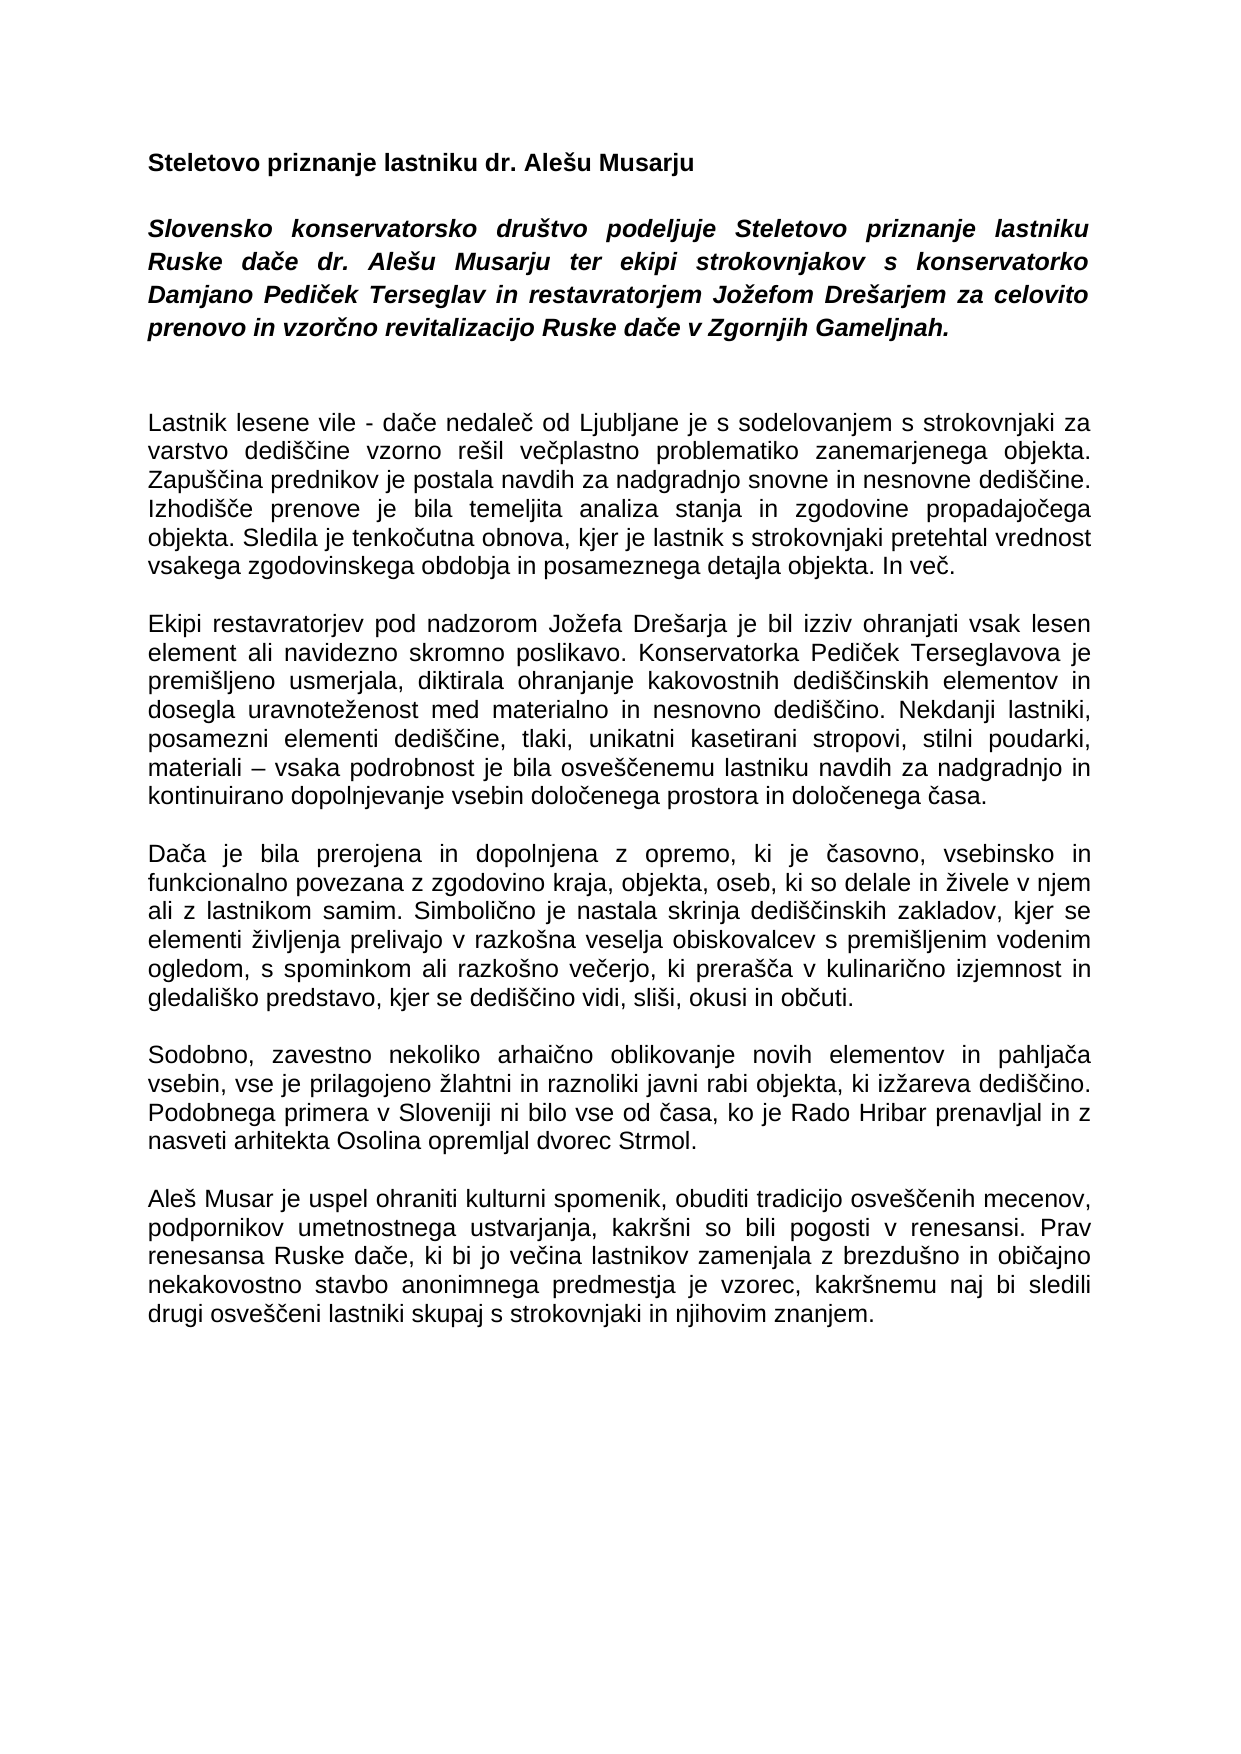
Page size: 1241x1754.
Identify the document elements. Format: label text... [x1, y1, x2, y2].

text Dača je bila prerojena in dopolnjena z opremo, ki je časovno, vsebinsko in funkcionalno povezana z zgodovino kraja, objekta, oseb, ki so delale in živele v njem ali z lastnikom samim. Simbolično je nastala skrinja dediščinskih zakladov, kjer se elementi življenja prelivajo v razkošna veselja obiskovalcev s premišljenim vodenim ogledom, s spominkom ali razkošno večerjo, ki prerašča v kulinarično izjemnost in gledališko predstavo, kjer se dediščino vidi, sliši, okusi in občuti. [148, 839, 1093, 1011]
text Slovensko konservatorsko društvo podeljuje Steletovo priznanje lastniku Ruske dače dr. Alešu Musarju ter ekipi strokovnjakov s konservatorko Damjano Pediček Terseglav in restavratorjem Jožefom Drešarjem za celovito prenovo in vzorčno revitalizacijo Ruske dače v Zgornjih Gameljnah. [148, 214, 1093, 341]
text Aleš Musar je uspel ohraniti kulturni spomenik, obuditi tradicijo osveščenih mecenov, podpornikov umetnostnega ustvarjanja, kakršni so bili pogosti v renesansi. Prav renesansa Ruske dače, ki bi jo večina lastnikov zamenjala z brezdušno in običajno nekakovostno stavbo anonimnega predmestja je vzorec, kakršnemu naj bi sledili drugi osveščeni lastniki skupaj s strokovnjaki in njihovim znanjem. [148, 1184, 1093, 1327]
text Steletovo priznanje lastniku dr. Alešu Musarju [148, 148, 1093, 176]
text Ekipi restavratorjev pod nadzorom Jožefa Drešarja je bil izziv ohranjati vsak lesen element ali navidezno skromno poslikavo. Konservatorka Pediček Terseglavova je premišljeno usmerjala, diktirala ohranjanje kakovostnih dediščinskih elementov in dosegla uravnoteženost med materialno in nesnovno dediščino. Nekdanji lastniki, posamezni elementi dediščine, tlaki, unikatni kasetirani stropovi, stilni poudarki, materiali – vsaka podrobnost je bila osveščenemu lastniku navdih za nadgradnjo in kontinuirano dopolnjevanje vsebin določenega prostora in določenega časa. [148, 609, 1093, 810]
text Sodobno, zavestno nekoliko arhaično oblikovanje novih elementov in pahljača vsebin, vse je prilagojeno žlahtni in raznoliki javni rabi objekta, ki izžareva dediščino. Podobnega primera v Sloveniji ni bilo vse od časa, ko je Rado Hribar prenavljal in z nasveti arhitekta Osolina opremljal dvorec Strmol. [148, 1040, 1093, 1155]
text Lastnik lesene vile - dače nedaleč od Ljubljane je s sodelovanjem s strokovnjaki za varstvo dediščine vzorno rešil večplastno problematiko zanemarjenega objekta. Zapuščina prednikov je postala navdih za nadgradnjo snovne in nesnovne dediščine. Izhodišče prenove je bila temeljita analiza stanja in zgodovine propadajočega objekta. Sledila je tenkočutna obnova, kjer je lastnik s strokovnjaki pretehtal vrednost vsakega zgodovinskega obdobja in posameznega detajla objekta. In več. [148, 407, 1093, 580]
